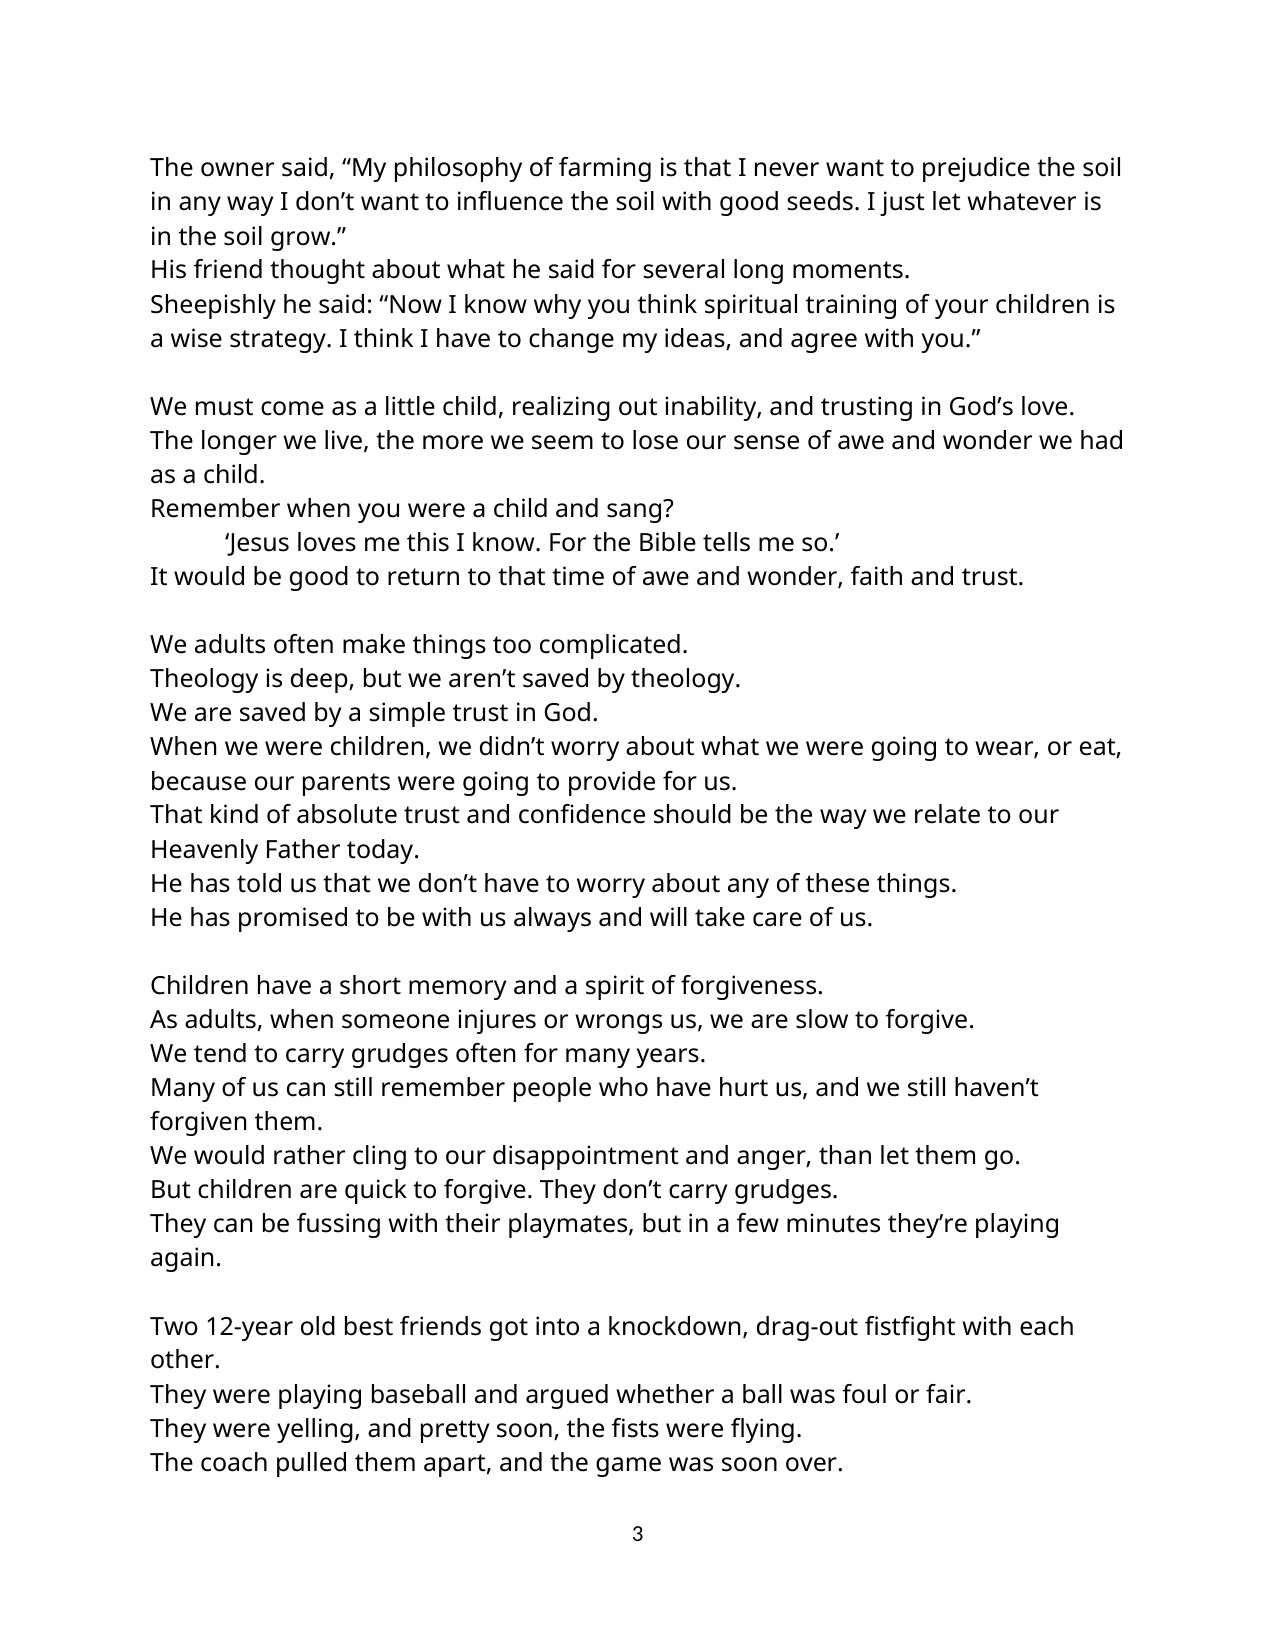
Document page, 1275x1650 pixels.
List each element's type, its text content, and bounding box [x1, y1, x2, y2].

text As adults, when someone injures or wrongs us, we are slow to forgive. [150, 1002, 1125, 1036]
text It would be good to return to that time of awe and wonder, faith and trust. [150, 559, 1125, 593]
text The longer we live, the more we seem to lose our sense of awe and wonder we had as a child. [150, 422, 1125, 491]
text The owner said, “My philosophy of farming is that I never want to prejudice the soil in any way I don’t want to influence the soil with good seeds. I just let whatever is in the soil grow.” [150, 150, 1125, 252]
text We would rather cling to our disappointment and anger, than let them go. [150, 1138, 1125, 1172]
text We must come as a little child, realizing out inability, and trusting in God’s love. [150, 388, 1125, 422]
text When we were children, we didn’t worry about what we were going to wear, or eat, because our parents were going to provide for us. [150, 729, 1125, 797]
text They were yelling, and pretty soon, the fists were flying. [150, 1410, 1125, 1444]
text Theology is deep, but we aren’t saved by theology. [150, 661, 1125, 695]
text Two 12-year old best friends got into a knockdown, drag-out fistfight with each other. [150, 1308, 1125, 1376]
text He has told us that we don’t have to worry about any of these things. [150, 865, 1125, 899]
text Children have a short memory and a spirit of forgiveness. [150, 967, 1125, 1002]
text The coach pulled them apart, and the game was soon over. [150, 1444, 1125, 1478]
text Many of us can still remember people who have hurt us, and we still haven’t forgiven them. [150, 1070, 1125, 1138]
text They can be fussing with their playmates, but in a few minutes they’re playing again. [150, 1206, 1125, 1274]
text His friend thought about what he said for several long moments. [150, 252, 1125, 286]
text We are saved by a simple trust in God. [150, 695, 1125, 729]
text We tend to carry grudges often for many years. [150, 1036, 1125, 1070]
text He has promised to be with us always and will take care of us. [150, 899, 1125, 933]
text Sheepishly he said: “Now I know why you think spiritual training of your children is a wise strategy. I think I have to change my ideas, and agree with you.” [150, 286, 1125, 354]
text Remember when you were a child and sang? [150, 491, 1125, 525]
text We adults often make things too complicated. [150, 627, 1125, 661]
text That kind of absolute trust and confidence should be the way we relate to our Heavenly Father today. [150, 797, 1125, 865]
text But children are quick to forgive. They don’t carry grudges. [150, 1172, 1125, 1206]
text They were playing baseball and argued whether a ball was foul or fair. [150, 1376, 1125, 1410]
text ‘Jesus loves me this I know. For the Bible tells me so.’ [150, 525, 1125, 559]
